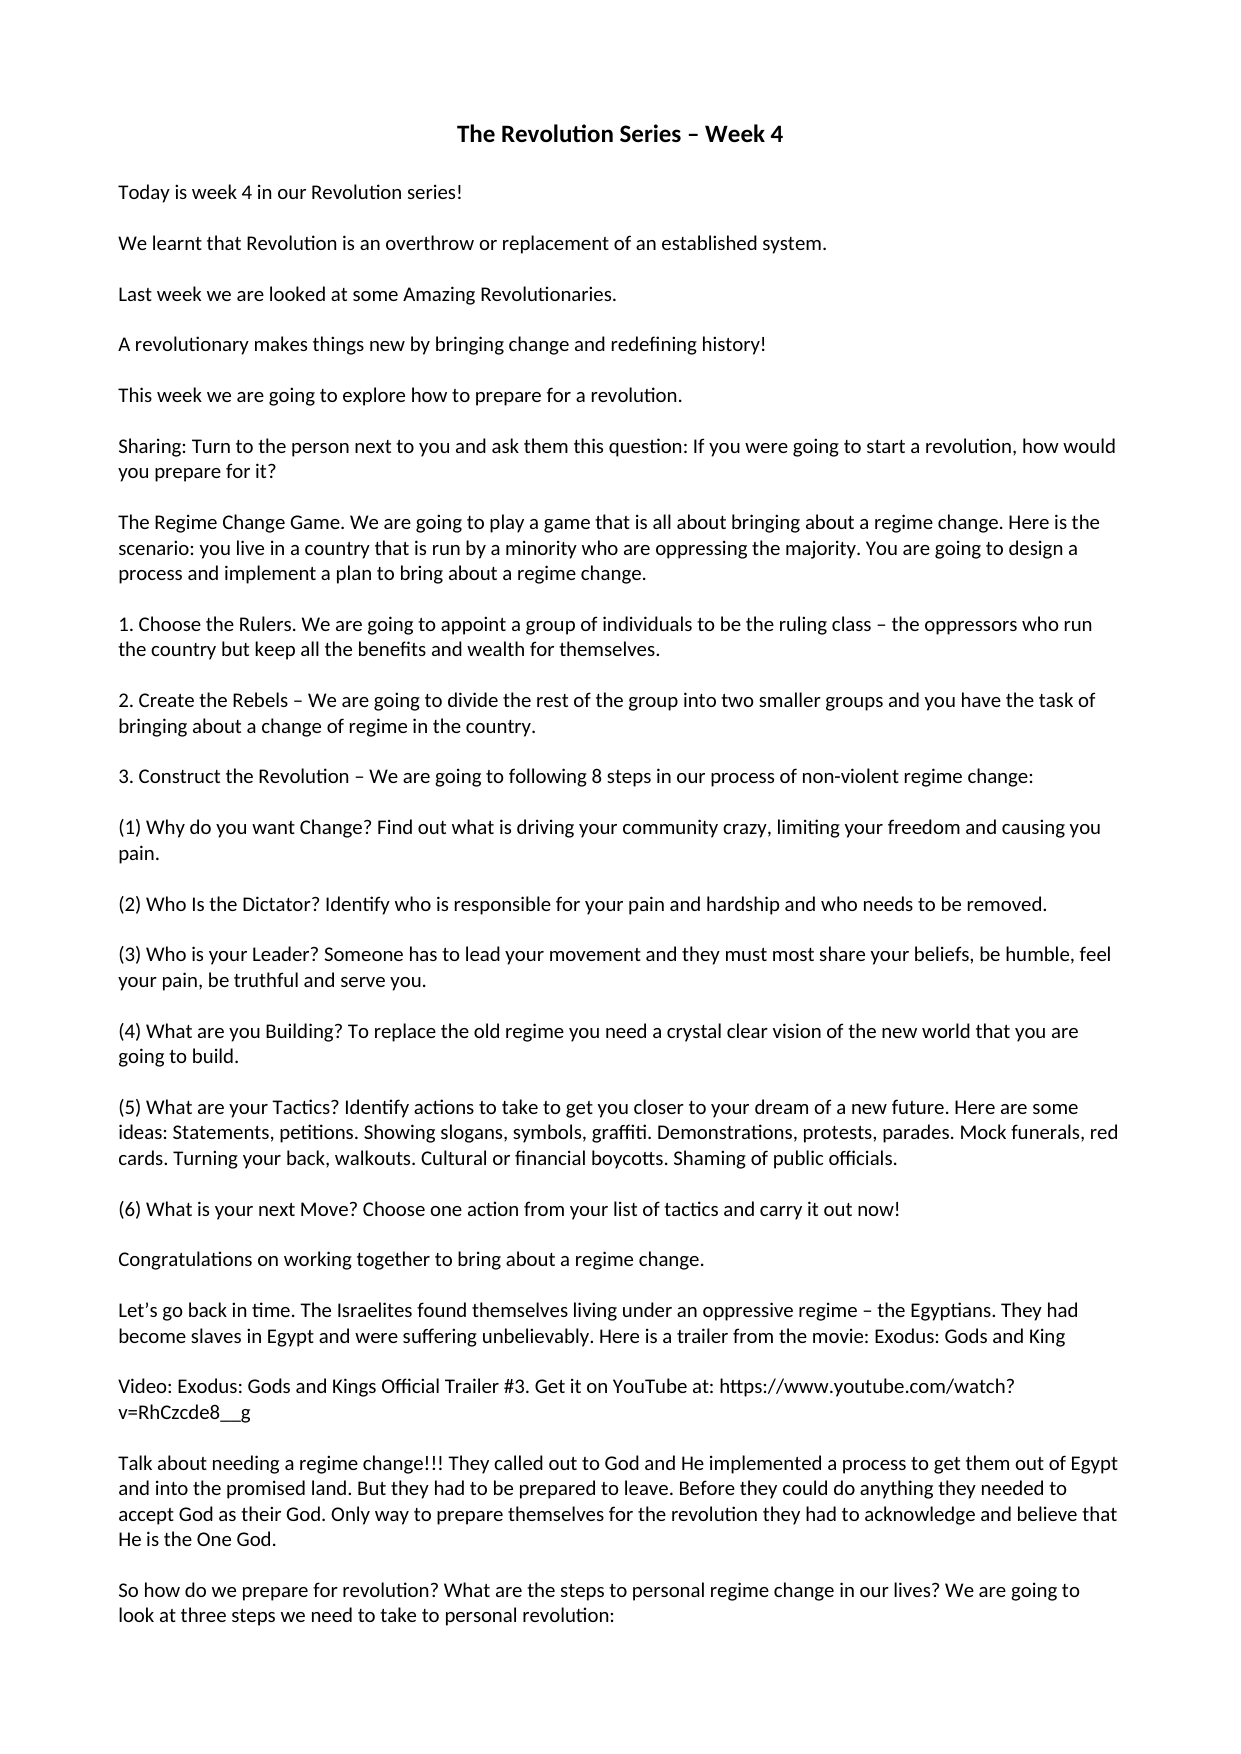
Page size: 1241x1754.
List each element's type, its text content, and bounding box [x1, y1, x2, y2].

text We learnt that Revolution is an overthrow or replacement of an established system. [118, 230, 1122, 255]
text The Regime Change Game. We are going to play a game that is all about bringing about a regime change. Here is the scenario: you live in a country that is run by a minority who are oppressing the majority. You are going to design a process and implement a plan to bring about a regime change. [118, 509, 1122, 586]
text (2) Who Is the Dictator? Identify who is responsible for your pain and hardship and who needs to be removed. [118, 891, 1122, 916]
text Talk about needing a regime change!!! They called out to God and He implemented a process to get them out of Egypt and into the promised land. But they had to be prepared to leave. Before they could do anything they needed to accept God as their God. Only way to prepare themselves for the revolution they had to acknowledge and believe that He is the One God. [118, 1450, 1122, 1552]
text Last week we are looked at some Amazing Revolutionaries. [118, 281, 1122, 306]
text (5) What are your Tactics? Identify actions to take to get you closer to your dream of a new future. Here are some ideas: Statements, petitions. Showing slogans, symbols, graffiti. Demonstrations, protests, parades. Mock funerals, red cards. Turning your back, walkouts. Cultural or financial boycotts. Shaming of public officials. [118, 1094, 1122, 1170]
text (3) Who is your Leader? Someone has to lead your movement and they must most share your beliefs, be humble, feel your pain, be truthful and serve you. [118, 942, 1122, 992]
text So how do we prepare for revolution? What are the steps to personal regime change in our lives? We are going to look at three steps we need to take to personal revolution: [118, 1577, 1122, 1628]
text 2. Create the Rebels – We are going to divide the rest of the group into two smaller groups and you have the task of bringing about a change of regime in the country. [118, 687, 1122, 738]
text Today is week 4 in our Revolution series! [118, 179, 1122, 204]
text Congratulations on working together to bring about a regime change. [118, 1247, 1122, 1272]
text The Revolution Series – Week 4 [118, 118, 1122, 149]
text Sharing: Turn to the person next to you and ask them this question: If you were going to start a revolution, how would you prepare for it? [118, 433, 1122, 484]
text 3. Construct the Revolution – We are going to following 8 steps in our process of non-violent regime change: [118, 764, 1122, 789]
text Let’s go back in time. The Israelites found themselves living under an oppressive regime – the Egyptians. They had become slaves in Egypt and were suffering unbelievably. Here is a trailer from the movie: Exodus: Gods and King [118, 1297, 1122, 1348]
text (6) What is your next Move? Choose one action from your list of tactics and carry it out now! [118, 1196, 1122, 1221]
text Video: Exodus: Gods and Kings Official Trailer #3. Get it on YouTube at: https://www.youtube.com/watch?v=RhCzcde8__g [118, 1374, 1122, 1424]
text (4) What are you Building? To replace the old regime you need a crystal clear vision of the new world that you are going to build. [118, 1018, 1122, 1069]
text This week we are going to explore how to prepare for a revolution. [118, 382, 1122, 408]
text (1) Why do you want Change? Find out what is driving your community crazy, limiting your freedom and causing you pain. [118, 814, 1122, 865]
text A revolutionary makes things new by bringing change and redefining history! [118, 332, 1122, 357]
text 1. Choose the Rulers. We are going to appoint a group of individuals to be the ruling class – the oppressors who run the country but keep all the benefits and wealth for themselves. [118, 611, 1122, 662]
